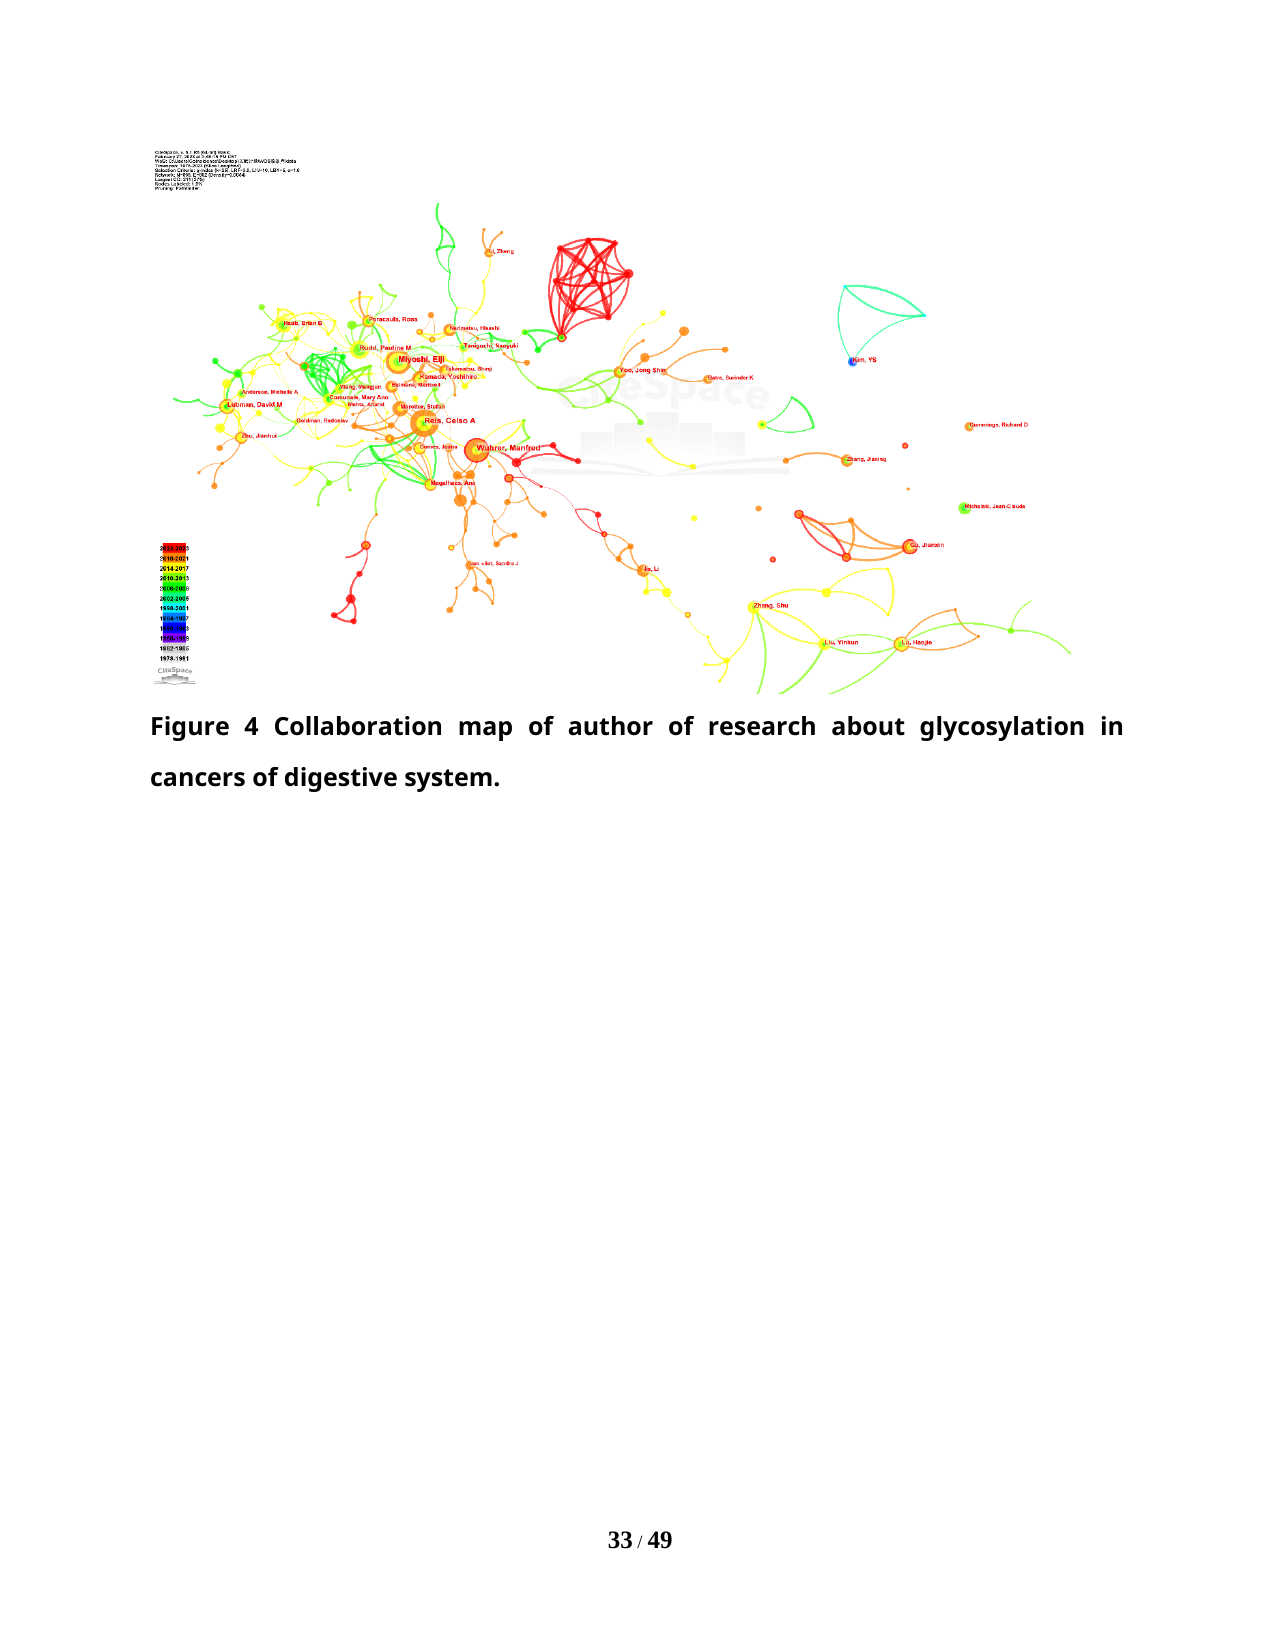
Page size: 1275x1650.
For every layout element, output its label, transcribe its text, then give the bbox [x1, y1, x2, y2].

text Figure 4 Collaboration map of author of research about glycosylation in cancers of digestive system. [150, 708, 1125, 793]
picture [150, 150, 1125, 694]
